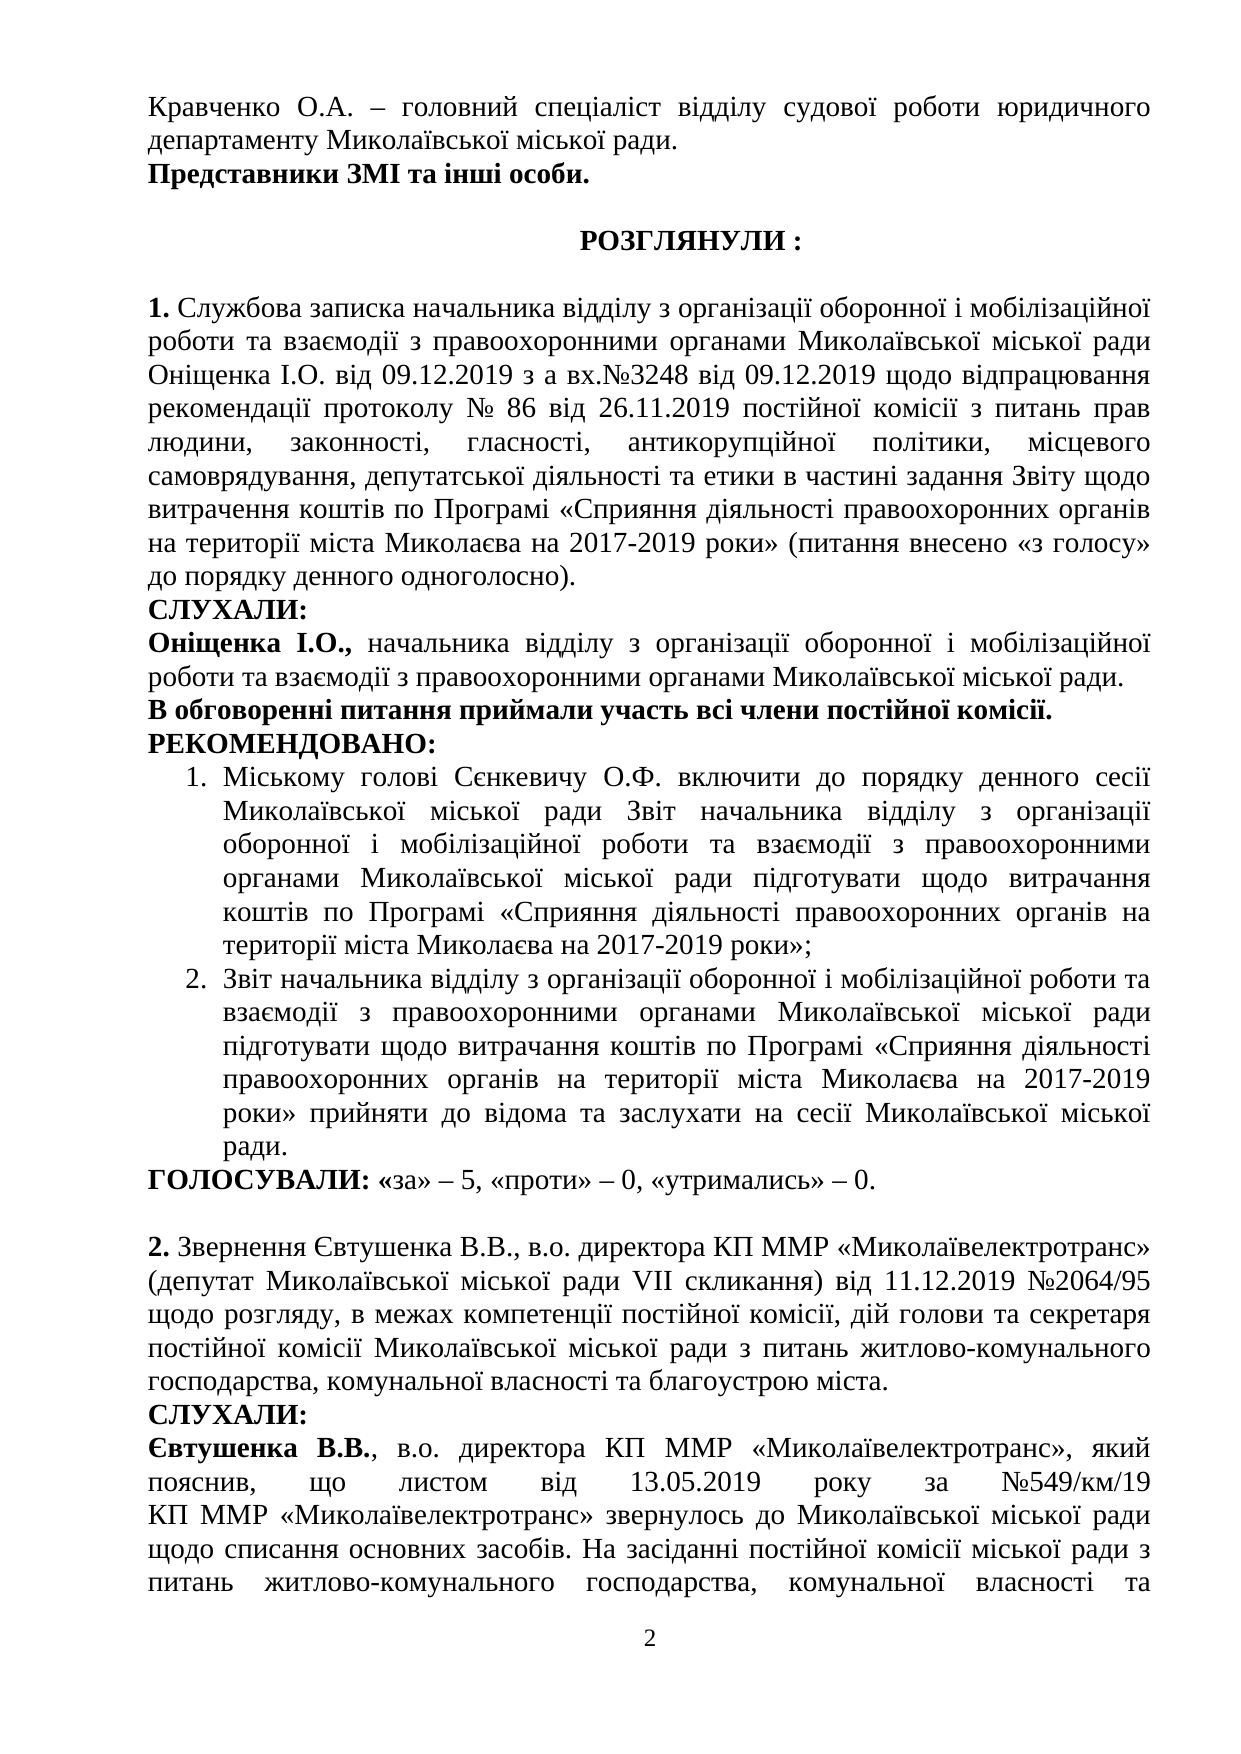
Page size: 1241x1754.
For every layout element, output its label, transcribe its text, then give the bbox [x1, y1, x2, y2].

text РЕКОМЕНДОВАНО: [148, 726, 1152, 759]
text В обговоренні питання приймали участь всі члени постійної комісії. [148, 692, 1152, 726]
text СЛУХАЛИ: [148, 1397, 1152, 1430]
text 2. Звернення Євтушенка В.В., в.о. директора КП ММР «Миколаївелектротранс» (депутат Миколаївської міської ради VII скликання) від 11.12.2019 №2064/95 щодо розгляду, в межах компетенції постійної комісії, дій голови та секретаря постійної комісії Миколаївської міської ради з питань житлово-комунального господарства, комунальної власності та благоустрою міста. [148, 1229, 1152, 1397]
text ГОЛОСУВАЛИ: «за» – 5, «проти» – 0, «утримались» – 0. [148, 1162, 1152, 1196]
text СЛУХАЛИ: [148, 592, 1152, 625]
text 1. Службова записка начальника відділу з організації оборонної і мобілізаційної роботи та взаємодії з правоохоронними органами Миколаївської міської ради Оніщенка І.О. від 09.12.2019 з а вх.№3248 від 09.12.2019 щодо відпрацювання рекомендації протоколу № 86 від 26.11.2019 постійної комісії з питань прав людини, законності, гласності, антикорупційної політики, місцевого самоврядування, депутатської діяльності та етики в частині задання Звіту щодо витрачення коштів по Програмі «Сприяння діяльності правоохоронних органів на території міста Миколаєва на 2017-2019 роки» (питання внесено «з голосу» до порядку денного одноголосно). [148, 290, 1152, 592]
list Звіт начальника відділу з організації оборонної і мобілізаційної роботи та взаємодії з правоохоронними органами Миколаївської міської ради підготувати щодо витрачання коштів по Програмі «Сприяння діяльності правоохоронних органів на території міста Миколаєва на 2017-2019 роки» прийняти до відома та заслухати на сесії Миколаївської міської ради. [185, 961, 1152, 1162]
list Міському голові Сєнкевичу О.Ф. включити до порядку денного сесії Миколаївської міської ради Звіт начальника відділу з організації оборонної і мобілізаційної роботи та взаємодії з правоохоронними органами Миколаївської міської ради підготувати щодо витрачання коштів по Програмі «Сприяння діяльності правоохоронних органів на території міста Миколаєва на 2017-2019 роки»; [185, 759, 1152, 961]
text Представники ЗМІ та інші особи. [148, 156, 1152, 189]
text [148, 1430, 1152, 1598]
text РОЗГЛЯНУЛИ : [148, 223, 1160, 256]
text Оніщенка І.О., начальника відділу з організації оборонної і мобілізаційної роботи та взаємодії з правоохоронними органами Миколаївської міської ради. [148, 625, 1152, 692]
text Кравченко О.А. – головний спеціаліст відділу судової роботи юридичного департаменту Миколаївської міської ради. [148, 89, 1152, 156]
